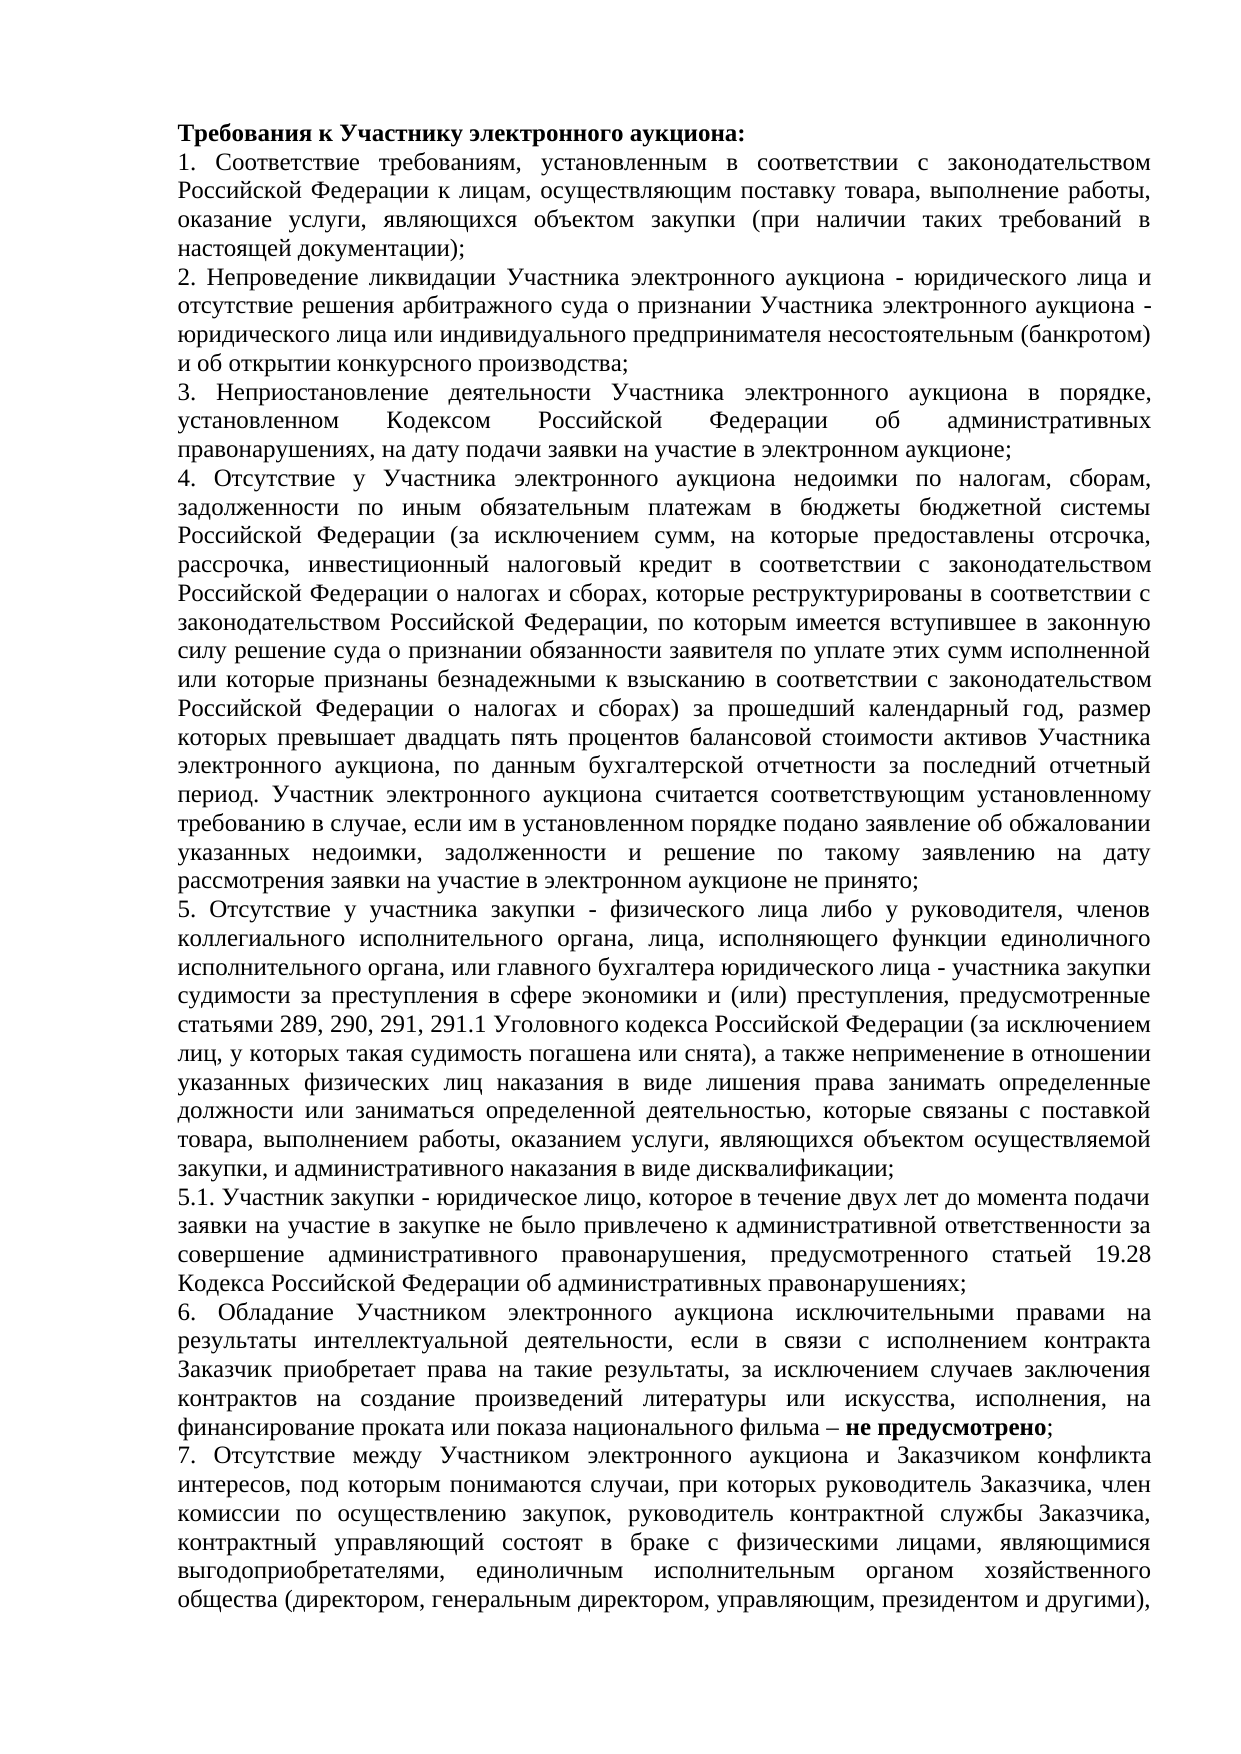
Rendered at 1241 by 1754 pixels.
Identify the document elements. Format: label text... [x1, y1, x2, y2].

text 3. Неприостановление деятельности Участника электронного аукциона в порядке, установленном Кодексом Российской Федерации об административных правонарушениях, на дату подачи заявки на участие в электронном аукционе; [177, 377, 1152, 463]
text 2. Непроведение ликвидации Участника электронного аукциона - юридического лица и отсутствие решения арбитражного суда о признании Участника электронного аукциона - юридического лица или индивидуального предпринимателя несостоятельным (банкротом) и об открытии конкурсного производства; [177, 262, 1152, 377]
text 1. Соответствие требованиям, установленным в соответствии с законодательством Российской Федерации к лицам, осуществляющим поставку товара, выполнение работы, оказание услуги, являющихся объектом закупки (при наличии таких требований в настоящей документации); [177, 147, 1152, 262]
text 5. Отсутствие у участника закупки - физического лица либо у руководителя, членов коллегиального исполнительного органа, лица, исполняющего функции единоличного исполнительного органа, или главного бухгалтера юридического лица - участника закупки судимости за преступления в сфере экономики и (или) преступления, предусмотренные статьями 289, 290, 291, 291.1 Уголовного кодекса Российской Федерации (за исключением лиц, у которых такая судимость погашена или снята), а также неприменение в отношении указанных физических лиц наказания в виде лишения права занимать определенные должности или заниматься определенной деятельностью, которые связаны с поставкой товара, выполнением работы, оказанием услуги, являющихся объектом осуществляемой закупки, и административного наказания в виде дисквалификации; [177, 894, 1152, 1182]
text 6. Обладание Участником электронного аукциона исключительными правами на результаты интеллектуальной деятельности, если в связи с исполнением контракта Заказчик приобретает права на такие результаты, за исключением случаев заключения контрактов на создание произведений литературы или искусства, исполнения, на финансирование проката или показа национального фильма – не предусмотрено; [177, 1297, 1152, 1441]
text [177, 1441, 1152, 1613]
text Требования к Участнику электронного аукциона: [177, 118, 1152, 147]
text 4. Отсутствие у Участника электронного аукциона недоимки по налогам, сборам, задолженности по иным обязательным платежам в бюджеты бюджетной системы Российской Федерации (за исключением сумм, на которые предоставлены отсрочка, рассрочка, инвестиционный налоговый кредит в соответствии с законодательством Российской Федерации о налогах и сборах, которые реструктурированы в соответствии с законодательством Российской Федерации, по которым имеется вступившее в законную силу решение суда о признании обязанности заявителя по уплате этих сумм исполненной или которые признаны безнадежными к взысканию в соответствии с законодательством Российской Федерации о налогах и сборах) за прошедший календарный год, размер которых превышает двадцать пять процентов балансовой стоимости активов Участника электронного аукциона, по данным бухгалтерской отчетности за последний отчетный период. Участник электронного аукциона считается соответствующим установленному требованию в случае, если им в установленном порядке подано заявление об обжаловании указанных недоимки, задолженности и решение по такому заявлению на дату рассмотрения заявки на участие в электронном аукционе не принято; [177, 463, 1152, 894]
text 5.1. Участник закупки - юридическое лицо, которое в течение двух лет до момента подачи заявки на участие в закупке не было привлечено к административной ответственности за совершение административного правонарушения, предусмотренного статьей 19.28 Кодекса Российской Федерации об административных правонарушениях; [177, 1182, 1152, 1297]
